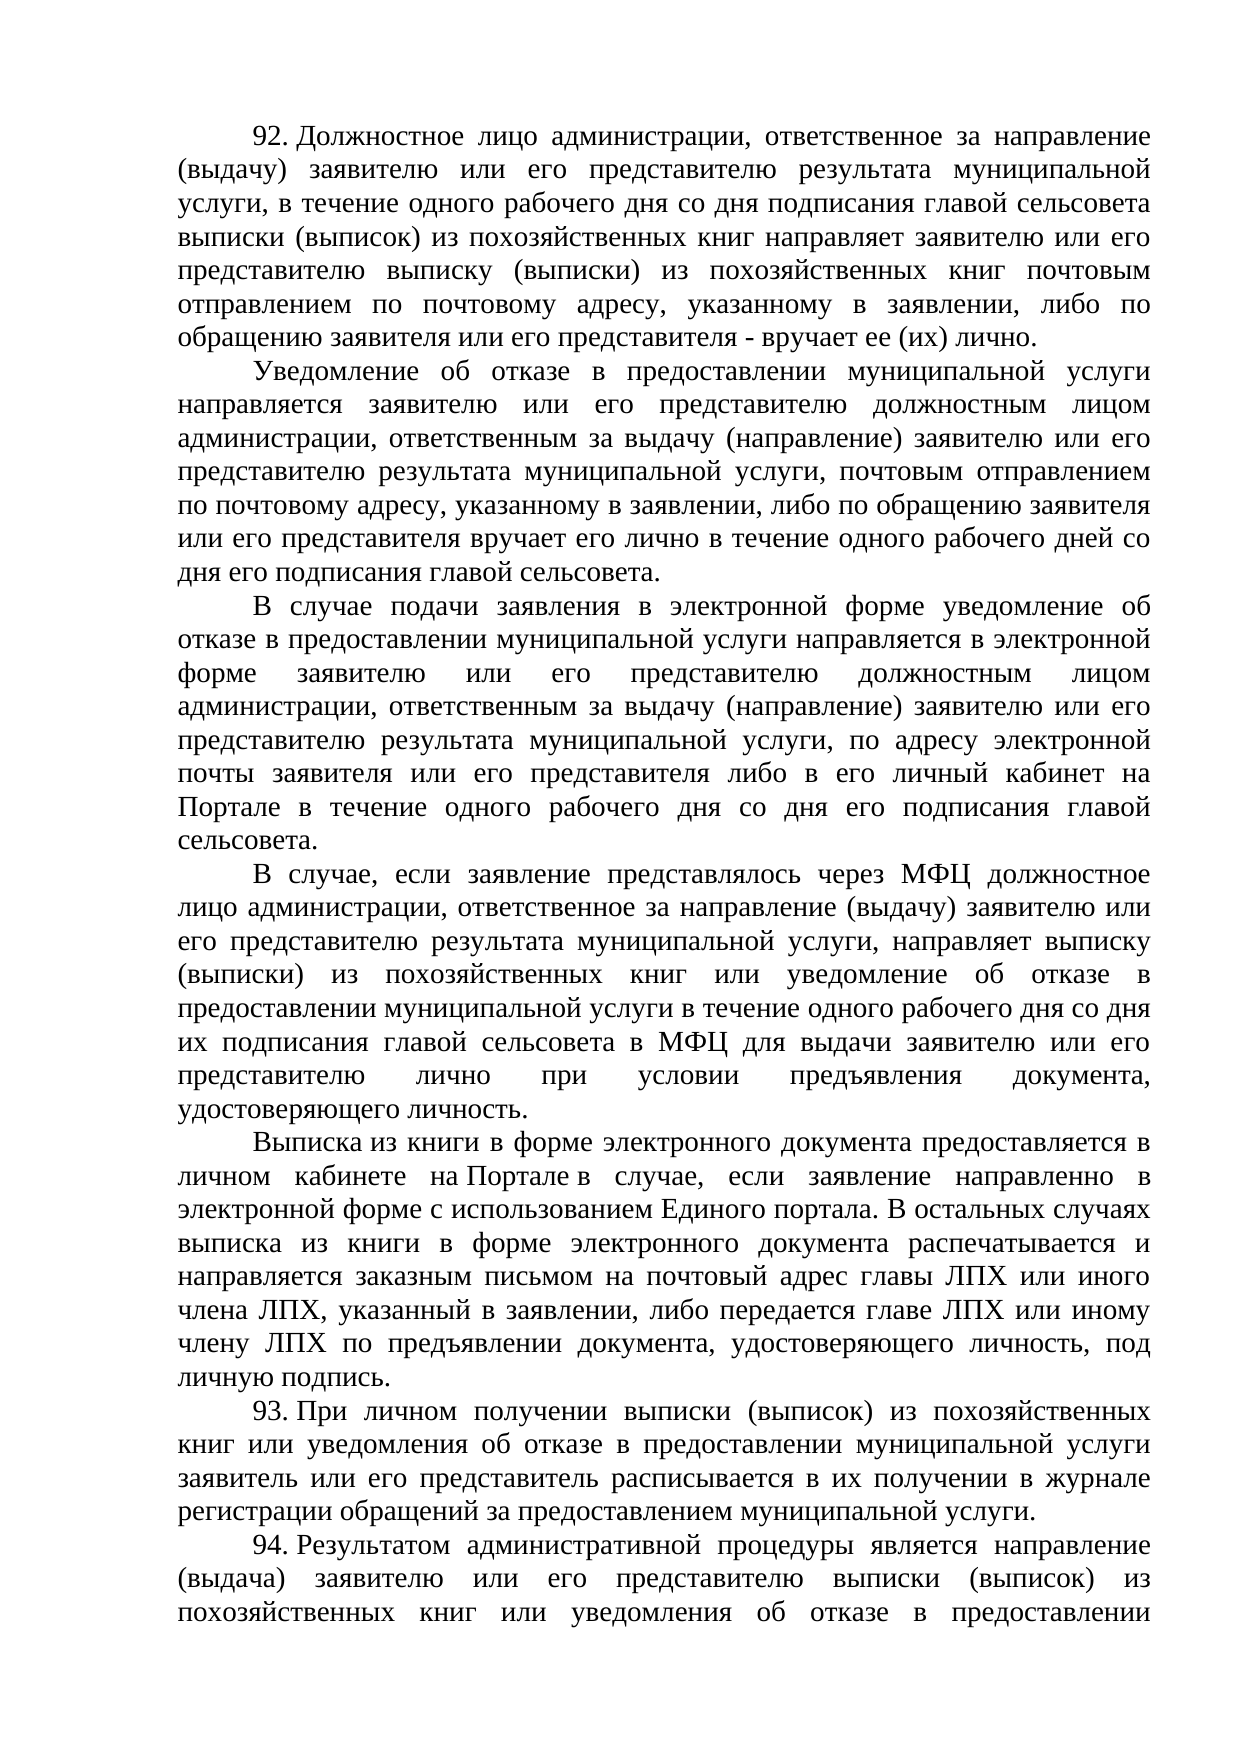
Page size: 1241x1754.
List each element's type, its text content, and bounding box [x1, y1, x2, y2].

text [177, 1527, 1152, 1627]
text В случае подачи заявления в электронной форме уведомление об отказе в предоставлении муниципальной услуги направляется в электронной форме заявителю или его представителю должностным лицом администрации, ответственным за выдачу (направление) заявителю или его представителю результата муниципальной услуги, по адресу электронной почты заявителя или его представителя либо в его личный кабинет на Портале в течение одного рабочего дня со дня его подписания главой сельсовета. [177, 588, 1152, 856]
text Уведомление об отказе в предоставлении муниципальной услуги направляется заявителю или его представителю должностным лицом администрации, ответственным за выдачу (направление) заявителю или его представителю результата муниципальной услуги, почтовым отправлением по почтовому адресу, указанному в заявлении, либо по обращению заявителя или его представителя вручает его лично в течение одного рабочего дней со дня его подписания главой сельсовета. [177, 353, 1152, 588]
text 93. При личном получении выписки (выписок) из похозяйственных книг или уведомления об отказе в предоставлении муниципальной услуги заявитель или его представитель расписывается в их получении в журнале регистрации обращений за предоставлением муниципальной услуги. [177, 1393, 1152, 1527]
text 92. Должностное лицо администрации, ответственное за направление (выдачу) заявителю или его представителю результата муниципальной услуги, в течение одного рабочего дня со дня подписания главой сельсовета выписки (выписок) из похозяйственных книг направляет заявителю или его представителю выписку (выписки) из похозяйственных книг почтовым отправлением по почтовому адресу, указанному в заявлении, либо по обращению заявителя или его представителя - вручает ее (их) лично. [177, 118, 1152, 353]
text Выписка из книги в форме электронного документа предоставляется в личном кабинете на Портале в случае, если заявление направленно в электронной форме с использованием Единого портала. В остальных случаях выписка из книги в форме электронного документа распечатывается и направляется заказным письмом на почтовый адрес главы ЛПХ или иного члена ЛПХ, указанный в заявлении, либо передается главе ЛПХ или иному члену ЛПХ по предъявлении документа, удостоверяющего личность, под личную подпись. [177, 1124, 1152, 1393]
text В случае, если заявление представлялось через МФЦ должностное лицо администрации, ответственное за направление (выдачу) заявителю или его представителю результата муниципальной услуги, направляет выписку (выписки) из похозяйственных книг или уведомление об отказе в предоставлении муниципальной услуги в течение одного рабочего дня со дня их подписания главой сельсовета в МФЦ для выдачи заявителю или его представителю лично при условии предъявления документа, удостоверяющего личность. [177, 856, 1152, 1124]
